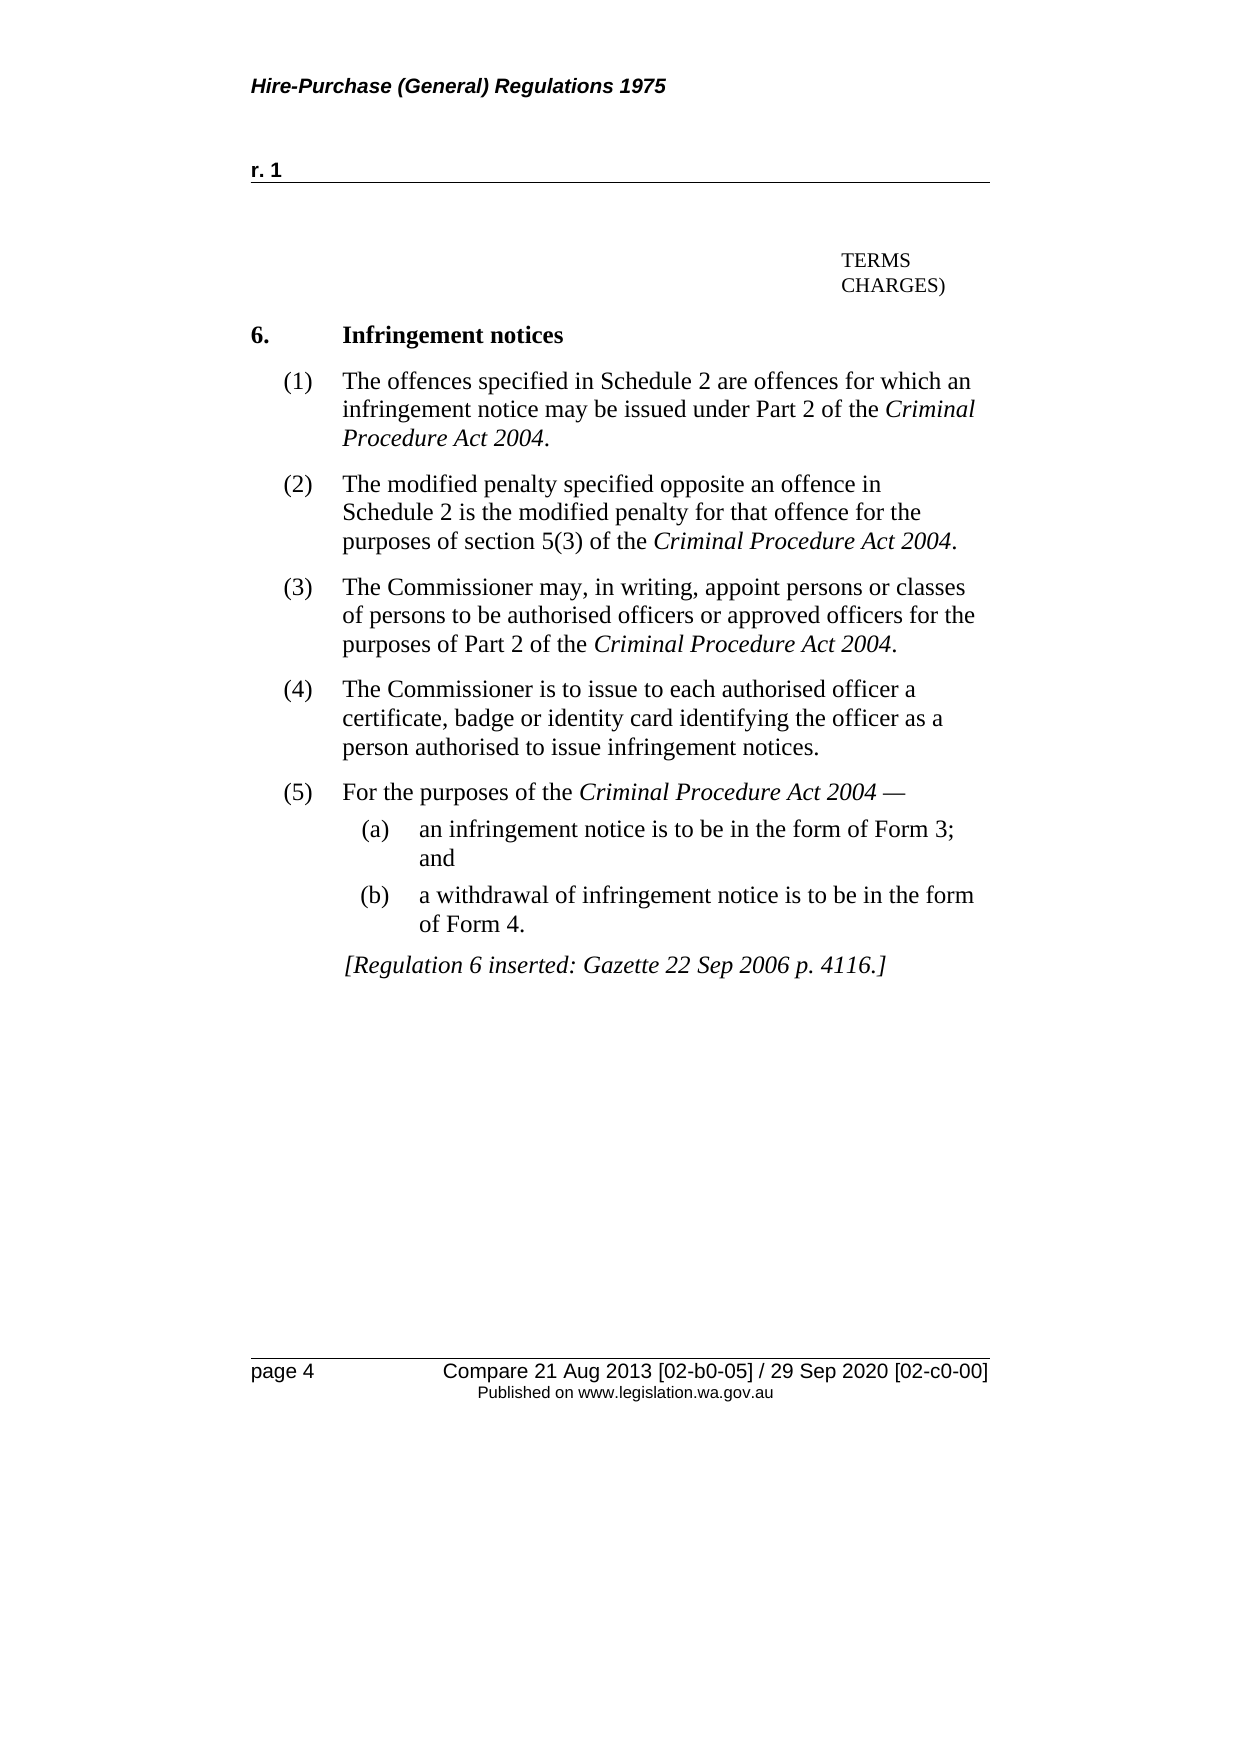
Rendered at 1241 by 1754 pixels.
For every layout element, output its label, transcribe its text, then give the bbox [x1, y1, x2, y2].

text [Regulation 6 inserted: Gazette 22 Sep 2006 p. 4116.] [251, 950, 990, 979]
text (1) The offences specified in Schedule 2 are offences for which an infringement notice may be issued under Part 2 of the Criminal Procedure Act 2004. [251, 366, 990, 452]
text (4) The Commissioner is to issue to each authorised officer a certificate, badge or identity card identifying the officer as a person authorised to issue infringement notices. [251, 674, 990, 761]
text (2) The modified penalty specified opposite an offence in Schedule 2 is the modified penalty for that offence for the purposes of section 5(3) of the Criminal Procedure Act 2004. [251, 469, 990, 555]
text (3) The Commissioner may, in writing, appoint persons or classes of persons to be authorised officers or approved officers for the purposes of Part 2 of the Criminal Procedure Act 2004. [251, 572, 990, 658]
subtitle 6. Infringement notices [251, 320, 990, 349]
text TERMS CHARGES) [369, 247, 989, 297]
text (5) For the purposes of the Criminal Procedure Act 2004 — [251, 777, 990, 806]
text (b) a withdrawal of infringement notice is to be in the form of Form 4. [251, 880, 990, 938]
text (a) an infringement notice is to be in the form of Form 3; and [251, 814, 990, 872]
